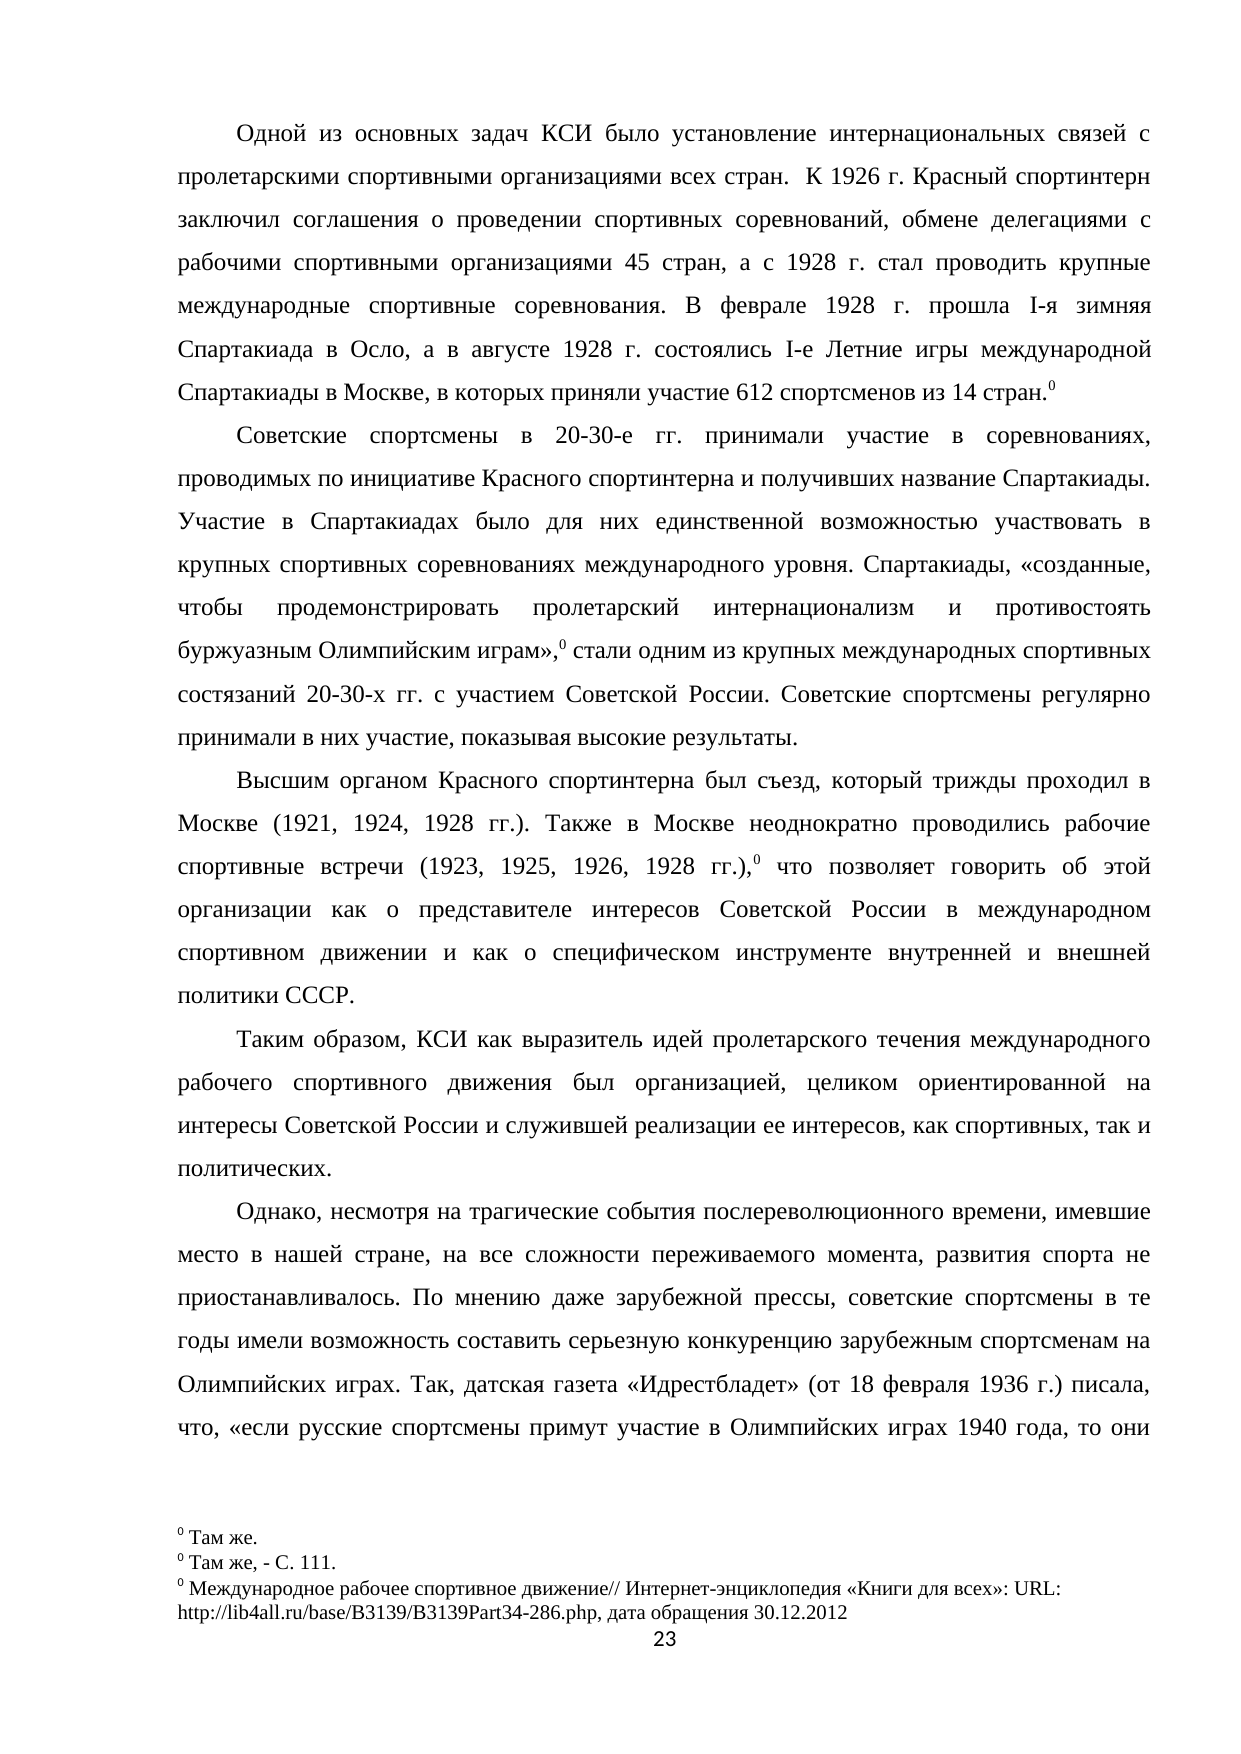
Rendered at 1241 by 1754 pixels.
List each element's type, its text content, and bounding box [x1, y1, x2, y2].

text Одной из основных задач КСИ было установление интернациональных связей с пролетарскими спортивными организациями всех стран. К 1926 г. Красный спортинтерн заключил соглашения о проведении спортивных соревнований, обмене делегациями с рабочими спортивными организациями 45 стран, а с 1928 г. стал проводить крупные международные спортивные соревнования. В феврале 1928 г. прошла I-я зимняя Спартакиада в Осло, а в августе 1928 г. состоялись I-е Летние игры международной Спартакиады в Москве, в которых приняли участие 612 спортсменов из 14 стран. [177, 118, 1152, 406]
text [177, 1196, 1152, 1441]
text Таким образом, КСИ как выразитель идей пролетарского течения международного рабочего спортивного движения был организацией, целиком ориентированной на интересы Советской России и служившей реализации ее интересов, как спортивных, так и политических. [177, 1024, 1152, 1182]
text Советские спортсмены в 20-30-е гг. принимали участие в соревнованиях, проводимых по инициативе Красного спортинтерна и получивших название Спартакиады. Участие в Спартакиадах было для них единственной возможностью участвовать в крупных спортивных соревнованиях международного уровня. Спартакиады, «созданные, чтобы продемонстрировать пролетарский интернационализм и противостоять буржуазным Олимпийским играм», стали одним из крупных международных спортивных состязаний 20-30-х гг. с участием Советской России. Советские спортсмены регулярно принимали в них участие, показывая высокие результаты. [177, 420, 1152, 751]
text Высшим органом Красного спортинтерна был съезд, который трижды проходил в Москве (1921, 1924, 1928 гг.). Также в Москве неоднократно проводились рабочие спортивные встречи (1923, 1925, 1926, 1928 гг.), что позволяет говорить об этой организации как о представителе интересов Советской России в международном спортивном движении и как о специфическом инструменте внутренней и внешней политики СССР. [177, 765, 1152, 1009]
